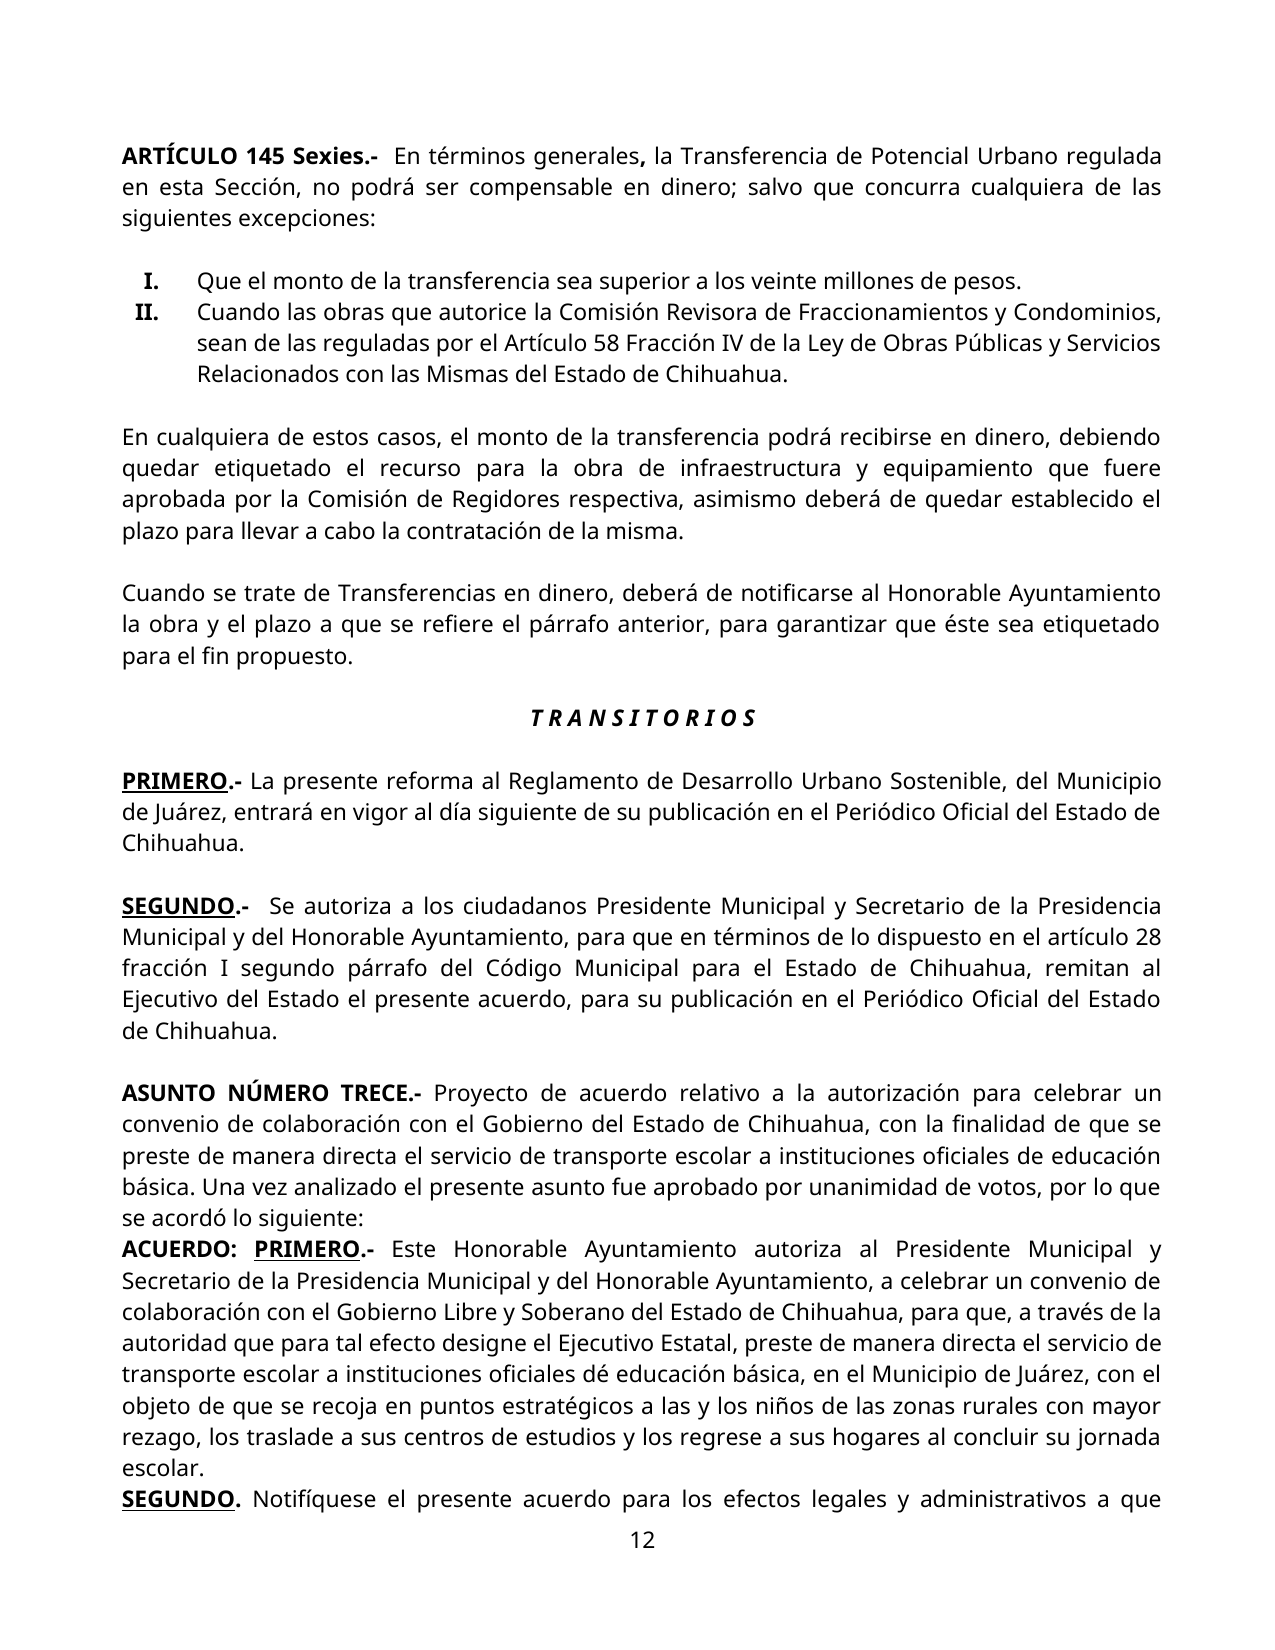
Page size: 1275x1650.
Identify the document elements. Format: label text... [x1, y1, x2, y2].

text ASUNTO NÚMERO TRECE.- Proyecto de acuerdo relativo a la autorización para celebrar un convenio de colaboración con el Gobierno del Estado de Chihuahua, con la finalidad de que se preste de manera directa el servicio de transporte escolar a instituciones oficiales de educación básica. Una vez analizado el presente asunto fue aprobado por unanimidad de votos, por lo que se acordó lo siguiente: [122, 1077, 1163, 1233]
text Cuando se trate de Transferencias en dinero, deberá de notificarse al Honorable Ayuntamiento la obra y el plazo a que se refiere el párrafo anterior, para garantizar que éste sea etiquetado para el fin propuesto. [122, 577, 1163, 671]
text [122, 1483, 1163, 1514]
text ACUERDO: PRIMERO.- Este Honorable Ayuntamiento autoriza al Presidente Municipal y Secretario de la Presidencia Municipal y del Honorable Ayuntamiento, a celebrar un convenio de colaboración con el Gobierno Libre y Soberano del Estado de Chihuahua, para que, a través de la autoridad que para tal efecto designe el Ejecutivo Estatal, preste de manera directa el servicio de transporte escolar a instituciones oficiales dé educación básica, en el Municipio de Juárez, con el objeto de que se recoja en puntos estratégicos a las y los niños de las zonas rurales con mayor rezago, los traslade a sus centros de estudios y los regrese a sus hogares al concluir su jornada escolar. [122, 1233, 1163, 1483]
text T R A N S I T O R I O S [122, 702, 1163, 733]
text ARTÍCULO 145 Sexies.- En términos generales, la Transferencia de Potencial Urbano regulada en esta Sección, no podrá ser compensable en dinero; salvo que concurra cualquiera de las siguientes excepciones: [122, 139, 1163, 233]
list Que el monto de la transferencia sea superior a los veinte millones de pesos. [159, 264, 1163, 296]
text En cualquiera de estos casos, el monto de la transferencia podrá recibirse en dinero, debiendo quedar etiquetado el recurso para la obra de infraestructura y equipamiento que fuere aprobada por la Comisión de Regidores respectiva, asimismo deberá de quedar establecido el plazo para llevar a cabo la contratación de la misma. [122, 421, 1163, 546]
text SEGUNDO.- Se autoriza a los ciudadanos Presidente Municipal y Secretario de la Presidencia Municipal y del Honorable Ayuntamiento, para que en términos de lo dispuesto en el artículo 28 fracción I segundo párrafo del Código Municipal para el Estado de Chihuahua, remitan al Ejecutivo del Estado el presente acuerdo, para su publicación en el Periódico Oficial del Estado de Chihuahua. [122, 889, 1163, 1046]
list Cuando las obras que autorice la Comisión Revisora de Fraccionamientos y Condominios, sean de las reguladas por el Artículo 58 Fracción IV de la Ley de Obras Públicas y Servicios Relacionados con las Mismas del Estado de Chihuahua. [159, 296, 1163, 389]
text PRIMERO.- La presente reforma al Reglamento de Desarrollo Urbano Sostenible, del Municipio de Juárez, entrará en vigor al día siguiente de su publicación en el Periódico Oficial del Estado de Chihuahua. [122, 764, 1163, 858]
